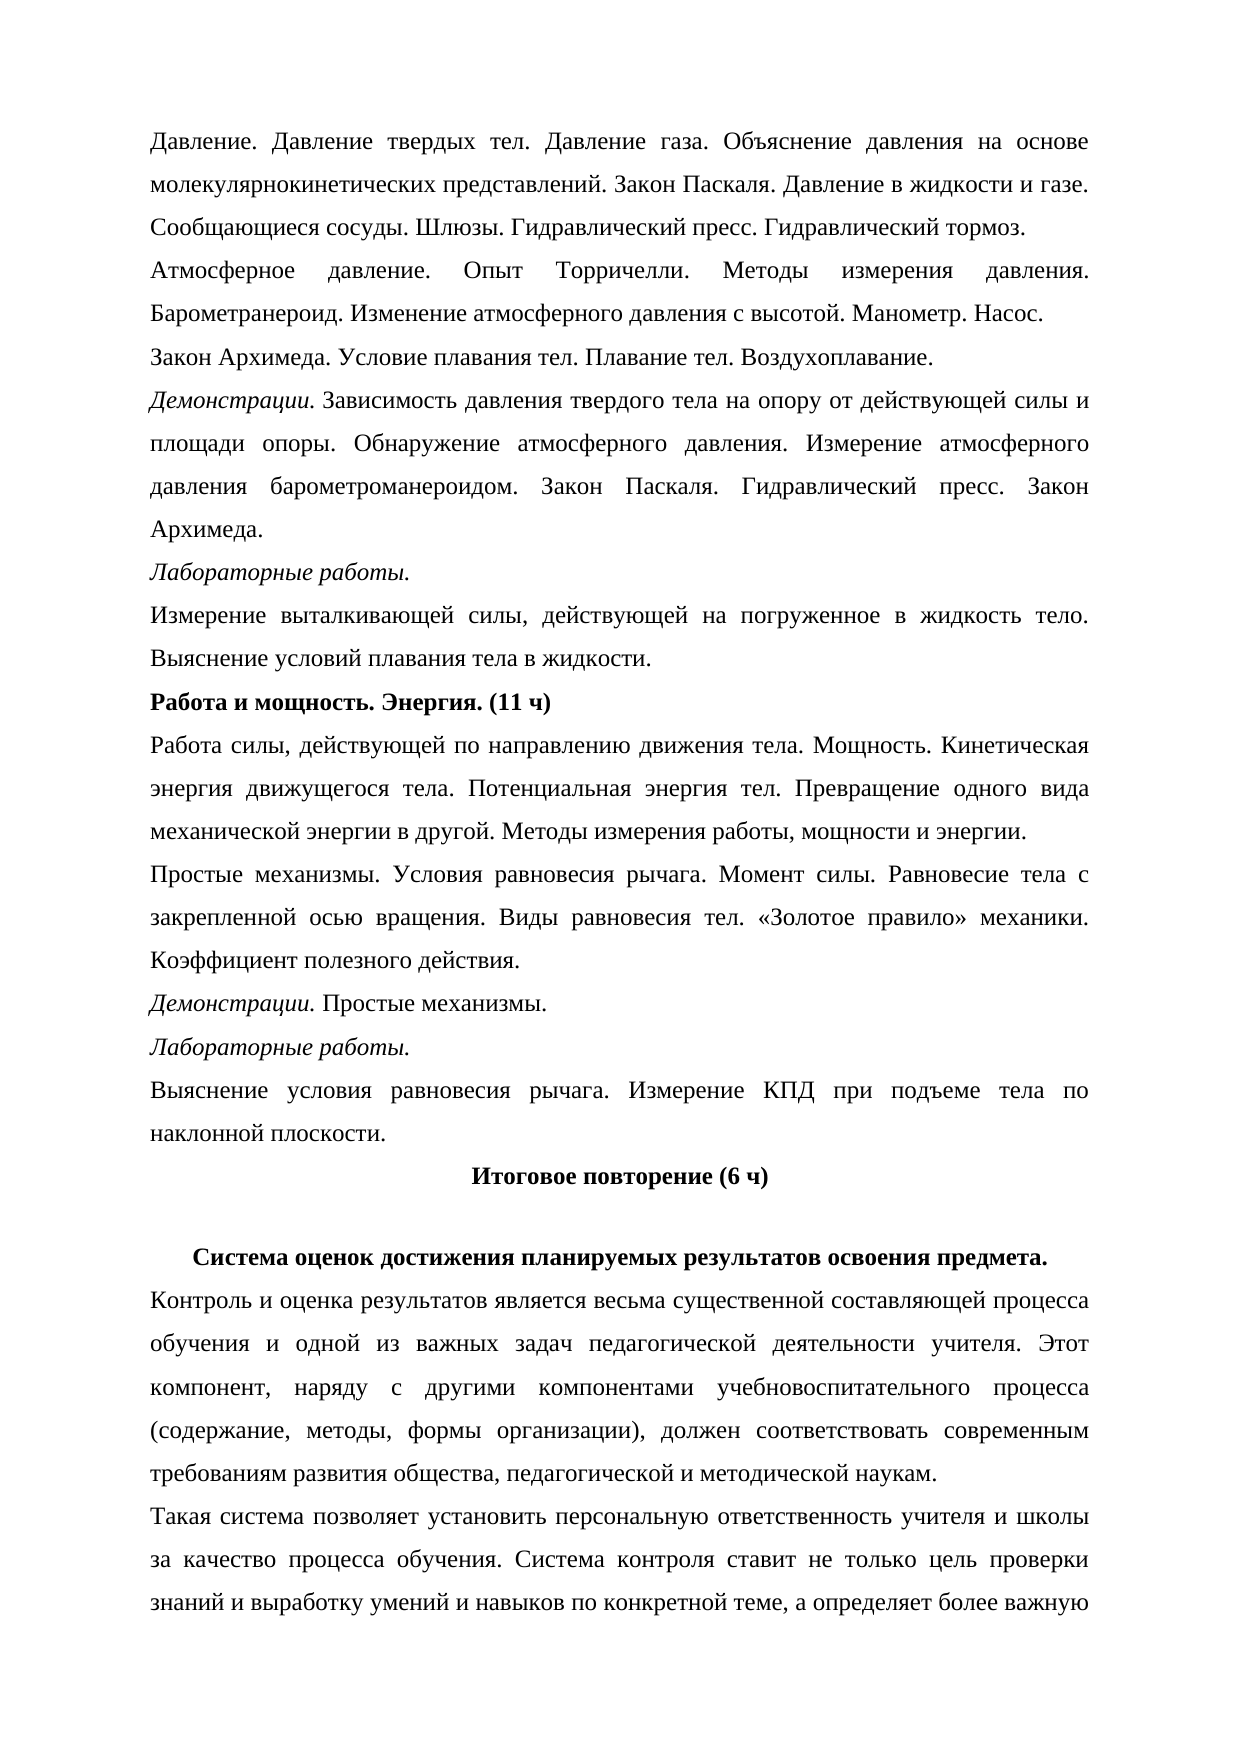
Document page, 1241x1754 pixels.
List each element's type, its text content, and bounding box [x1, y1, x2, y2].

text Работа силы, действующей по направлению движения тела. Мощность. Кинетическая энергия движущегося тела. Потенциальная энергия тел. Превращение одного вида механической энергии в другой. Методы измерения работы, мощности и энергии. [150, 730, 1090, 845]
text Лабораторные работы. [150, 1032, 1090, 1060]
text Система оценок достижения планируемых результатов освоения предмета. [150, 1242, 1090, 1271]
text Простые механизмы. Условия равновесия рычага. Момент силы. Равновесие тела с закрепленной осью вращения. Виды равновесия тел. «Золотое правило» механики. Коэффициент полезного действия. [150, 859, 1090, 974]
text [150, 1501, 1090, 1616]
text Работа и мощность. Энергия. (11 ч) [150, 687, 1090, 715]
text Итоговое повторение (6 ч) [150, 1161, 1090, 1190]
text Демонстрации. Зависимость давления твердого тела на опору от действующей силы и площади опоры. Обнаружение атмосферного давления. Измерение атмосферного давления барометроманероидом. Закон Паскаля. Гидравлический пресс. Закон Архимеда. [150, 385, 1090, 543]
text Давление. Давление твердых тел. Давление газа. Объяснение давления на основе молекулярнокинетических представлений. Закон Паскаля. Давление в жидкости и газе. Сообщающиеся сосуды. Шлюзы. Гидравлический пресс. Гидравлический тормоз. [150, 126, 1090, 241]
text Лабораторные работы. [150, 557, 1090, 586]
text Измерение выталкивающей силы, действующей на погруженное в жидкость тело. Выяснение условий плавания тела в жидкости. [150, 600, 1090, 672]
text Демонстрации. Простые механизмы. [150, 988, 1090, 1017]
text Закон Архимеда. Условие плавания тел. Плавание тел. Воздухоплавание. [150, 342, 1090, 370]
text Атмосферное давление. Опыт Торричелли. Методы измерения давления. Барометранероид. Изменение атмосферного давления с высотой. Манометр. Насос. [150, 255, 1090, 327]
text Выяснение условия равновесия рычага. Измерение КПД при подъеме тела по наклонной плоскости. [150, 1075, 1090, 1147]
text Контроль и оценка результатов является весьма существенной составляющей процесса обучения и одной из важных задач педагогической деятельности учителя. Этот компонент, наряду с другими компонентами учебновоспитательного процесса (содержание, методы, формы организации), должен соответствовать современным требованиям развития общества, педагогической и методической наукам. [150, 1285, 1090, 1487]
